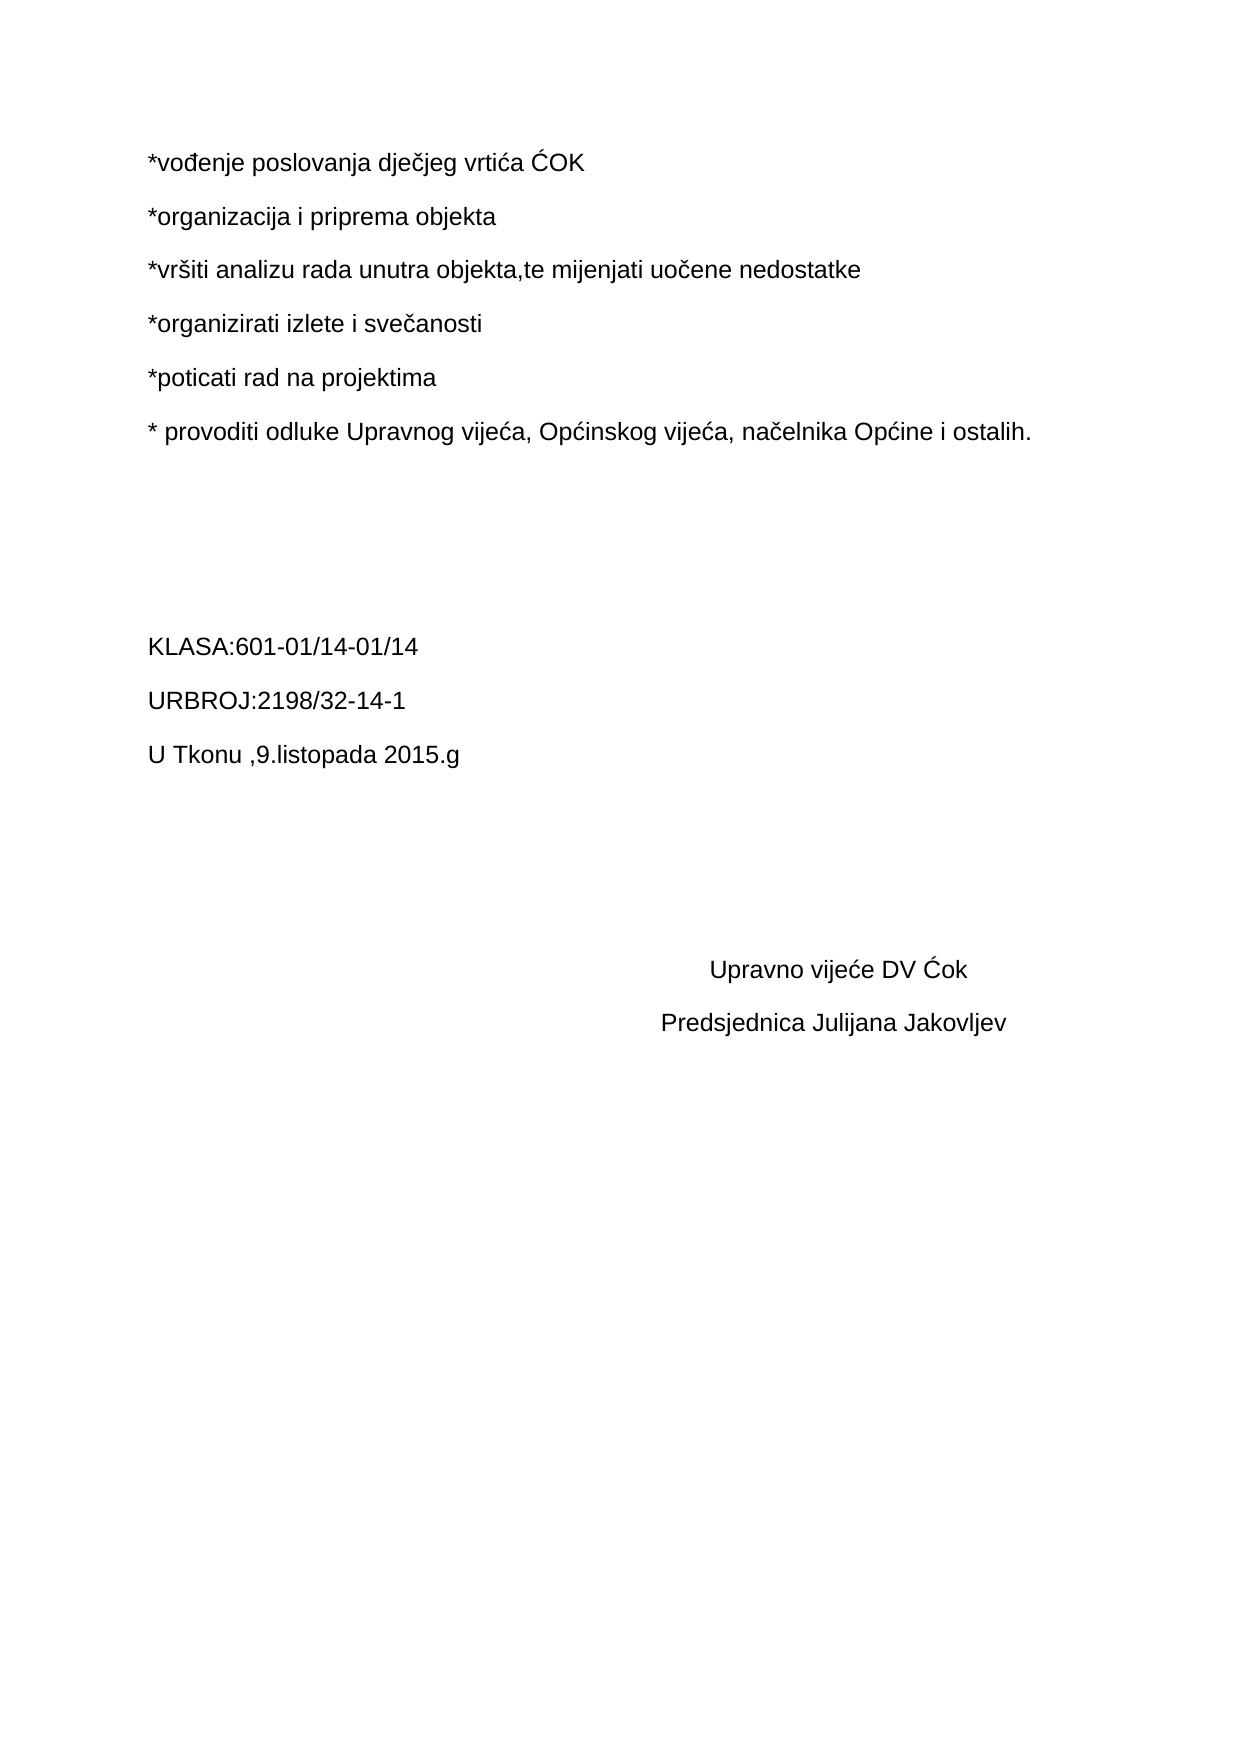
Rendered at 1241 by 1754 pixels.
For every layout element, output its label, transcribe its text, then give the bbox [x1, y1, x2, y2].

text Upravno vijeće DV Ćok [148, 954, 1093, 983]
text *vršiti analizu rada unutra objekta,te mijenjati uočene nedostatke [148, 255, 1093, 284]
text URBROJ:2198/32-14-1 [148, 686, 1093, 715]
text *organizacija i priprema objekta [148, 201, 1093, 230]
text *vođenje poslovanja dječjeg vrtića ĆOK [148, 148, 1093, 176]
text *poticati rad na projektima [148, 363, 1093, 392]
text KLASA:601-01/14-01/14 [148, 632, 1093, 661]
text U Tkonu ,9.listopada 2015.g [148, 740, 1093, 769]
text * provoditi odluke Upravnog vijeća, Općinskog vijeća, načelnika Općine i ostalih. [148, 417, 1093, 446]
text Predsjednica Julijana Jakovljev [148, 1008, 1093, 1037]
text *organizirati izlete i svečanosti [148, 309, 1093, 338]
